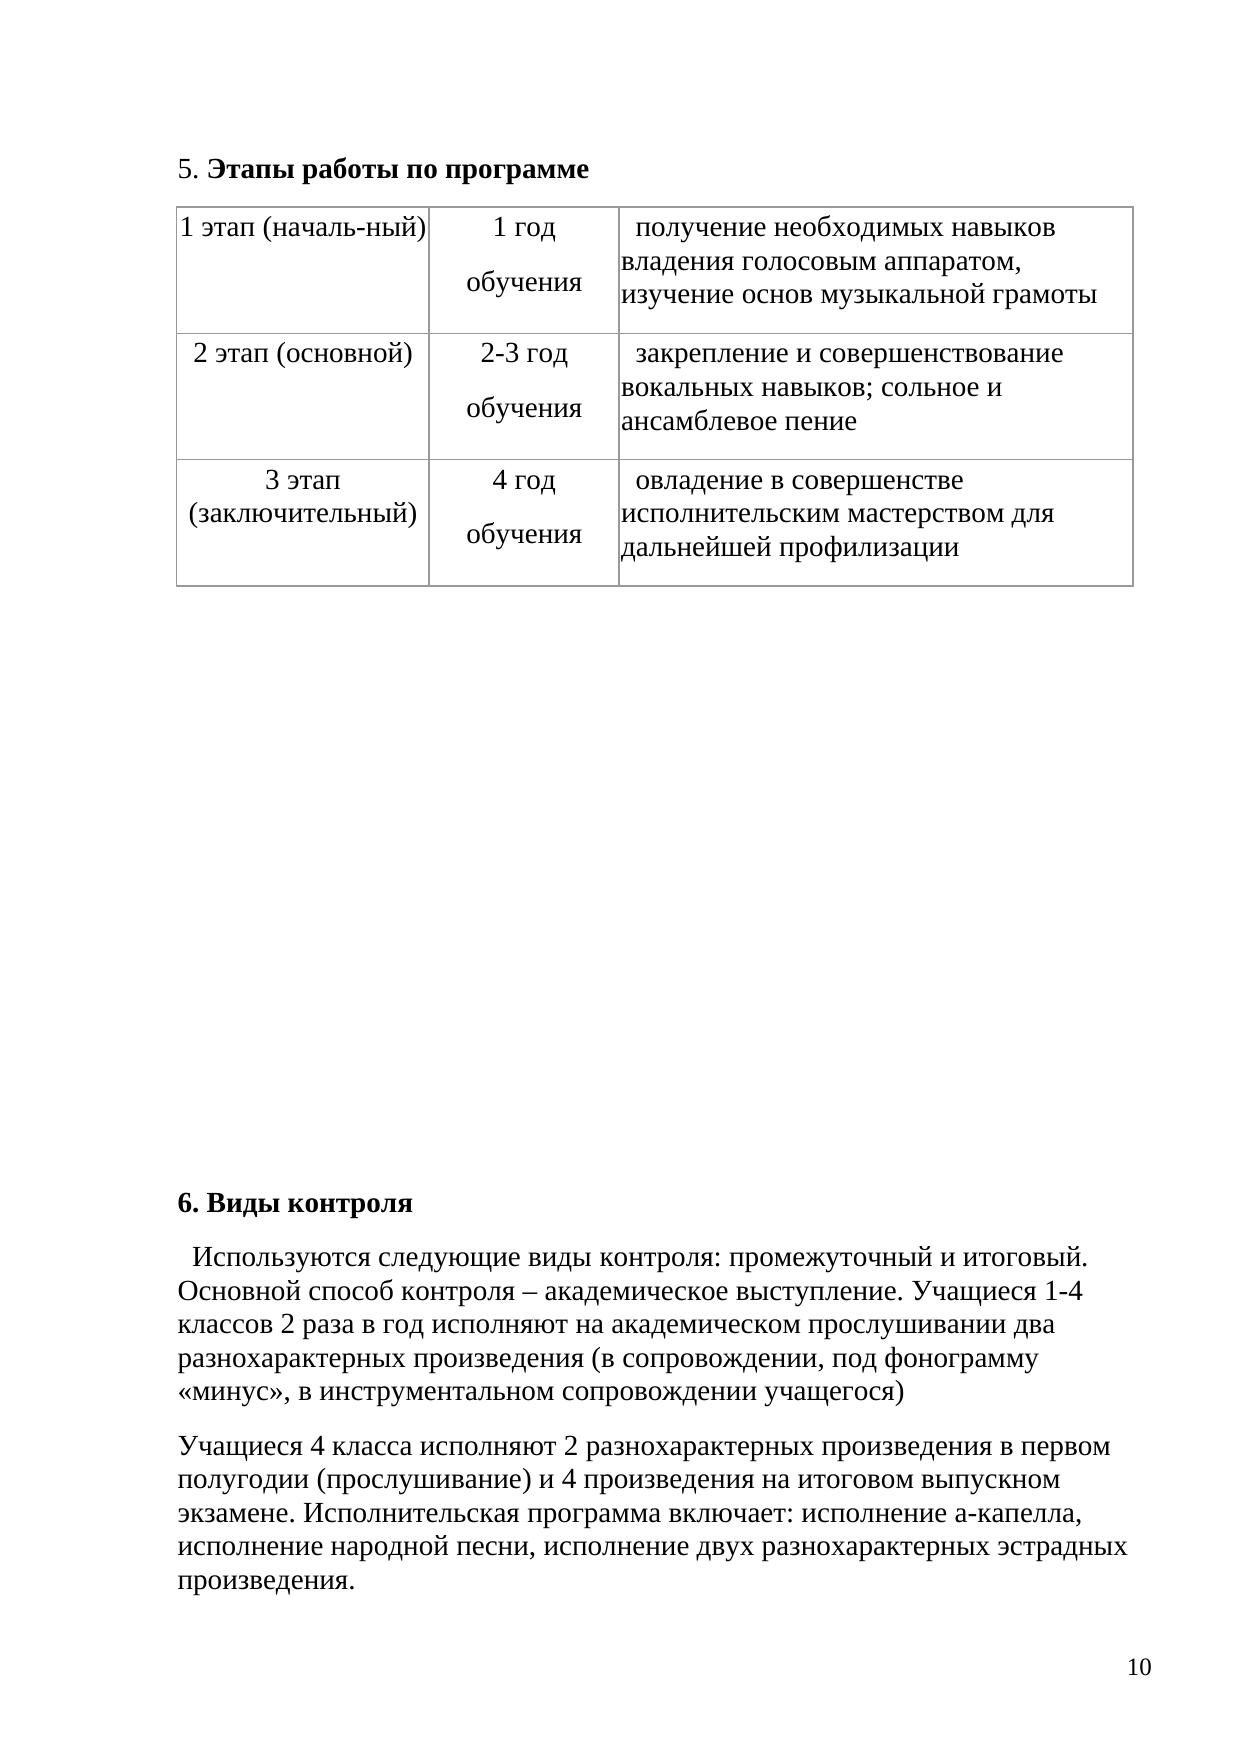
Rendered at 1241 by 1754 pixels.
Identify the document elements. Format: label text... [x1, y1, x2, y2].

table_header 1 год обучения [430, 208, 618, 332]
table_cell 2-3 год обучения [430, 334, 618, 459]
text Используются следующие виды контроля: промежуточный и итоговый. Основной способ контроля – академическое выступление. Учащиеся 1-4 классов 2 раза в год исполняют на академическом прослушивании два разнохарактерных произведения (в сопровождении, под фонограмму «минус», в инструментальном сопровождении учащегося) [177, 1239, 1152, 1407]
table_cell 2 этап (основной) [177, 334, 428, 459]
text 6. Виды контроля [177, 1185, 1152, 1218]
table_header получение необходимых навыков владения голосовым аппаратом, изучение основ музыкальной грамоты [620, 208, 1132, 332]
table_cell овладение в совершенстве исполнительским мастерством для дальнейшей профилизации [620, 460, 1132, 585]
text 5. Этапы работы по программе [177, 118, 1152, 185]
table_cell 4 год обучения [430, 460, 618, 585]
table_cell закрепление и совершенствование вокальных навыков; сольное и ансамблевое пение [620, 334, 1132, 459]
table_cell 3 этап (заключительный) [177, 460, 428, 585]
text Учащиеся 4 класса исполняют 2 разнохарактерных произведения в первом полугодии (прослушивание) и 4 произведения на итоговом выпускном экзамене. Исполнительская программа включает: исполнение а-капелла, исполнение народной песни, исполнение двух разнохарактерных эстрадных произведения. [177, 1428, 1152, 1595]
table_header 1 этап (началь-ный) [177, 208, 428, 332]
